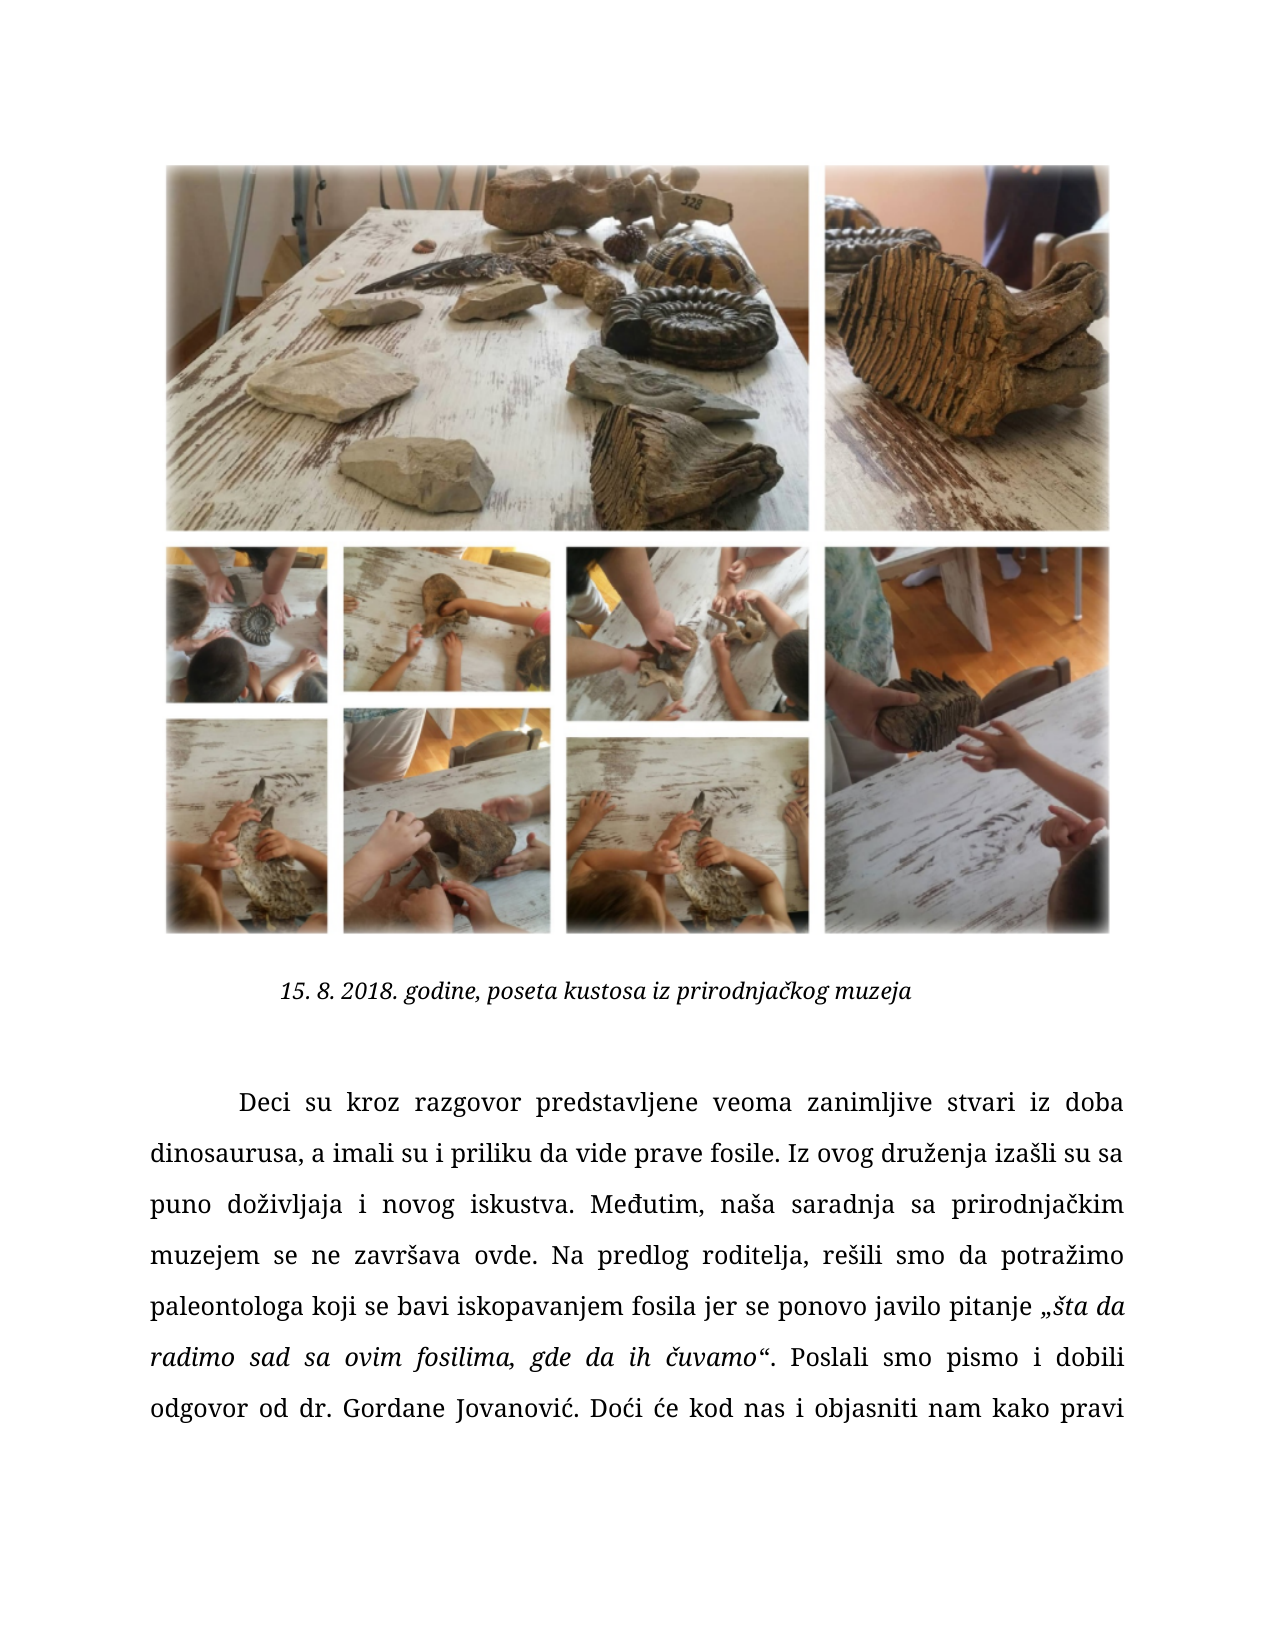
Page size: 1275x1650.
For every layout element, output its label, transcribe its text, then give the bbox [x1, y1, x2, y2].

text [150, 1085, 1125, 1425]
text 15. 8. 2018. godine, poseta kustosa iz prirodnjačkog muzeja [150, 975, 1125, 1006]
picture [179, 178, 1097, 921]
